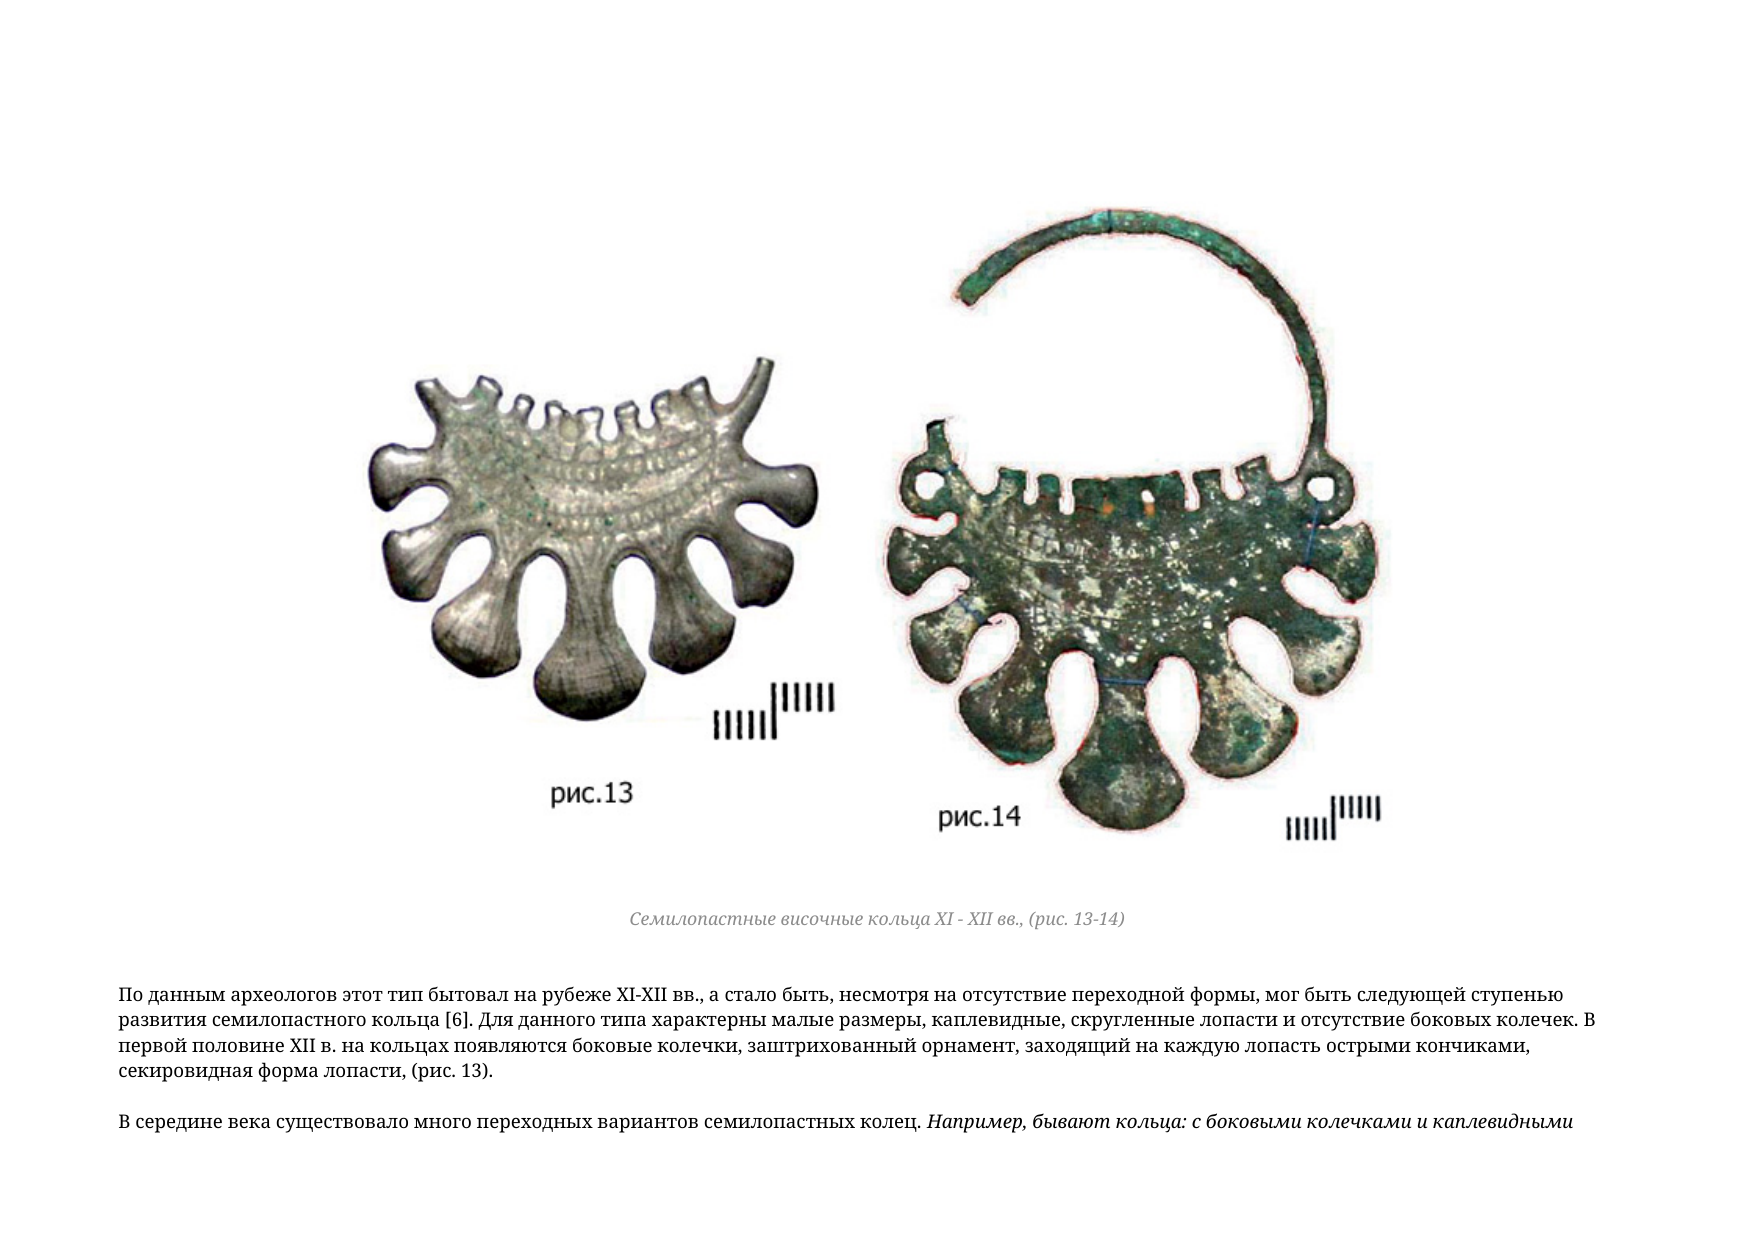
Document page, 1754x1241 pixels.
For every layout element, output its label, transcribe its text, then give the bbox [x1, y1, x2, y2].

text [118, 930, 1636, 1134]
picture [330, 177, 1424, 881]
text Cемилопастные височные кольца XI - XII вв., (рис. 13-14) [118, 906, 1636, 930]
